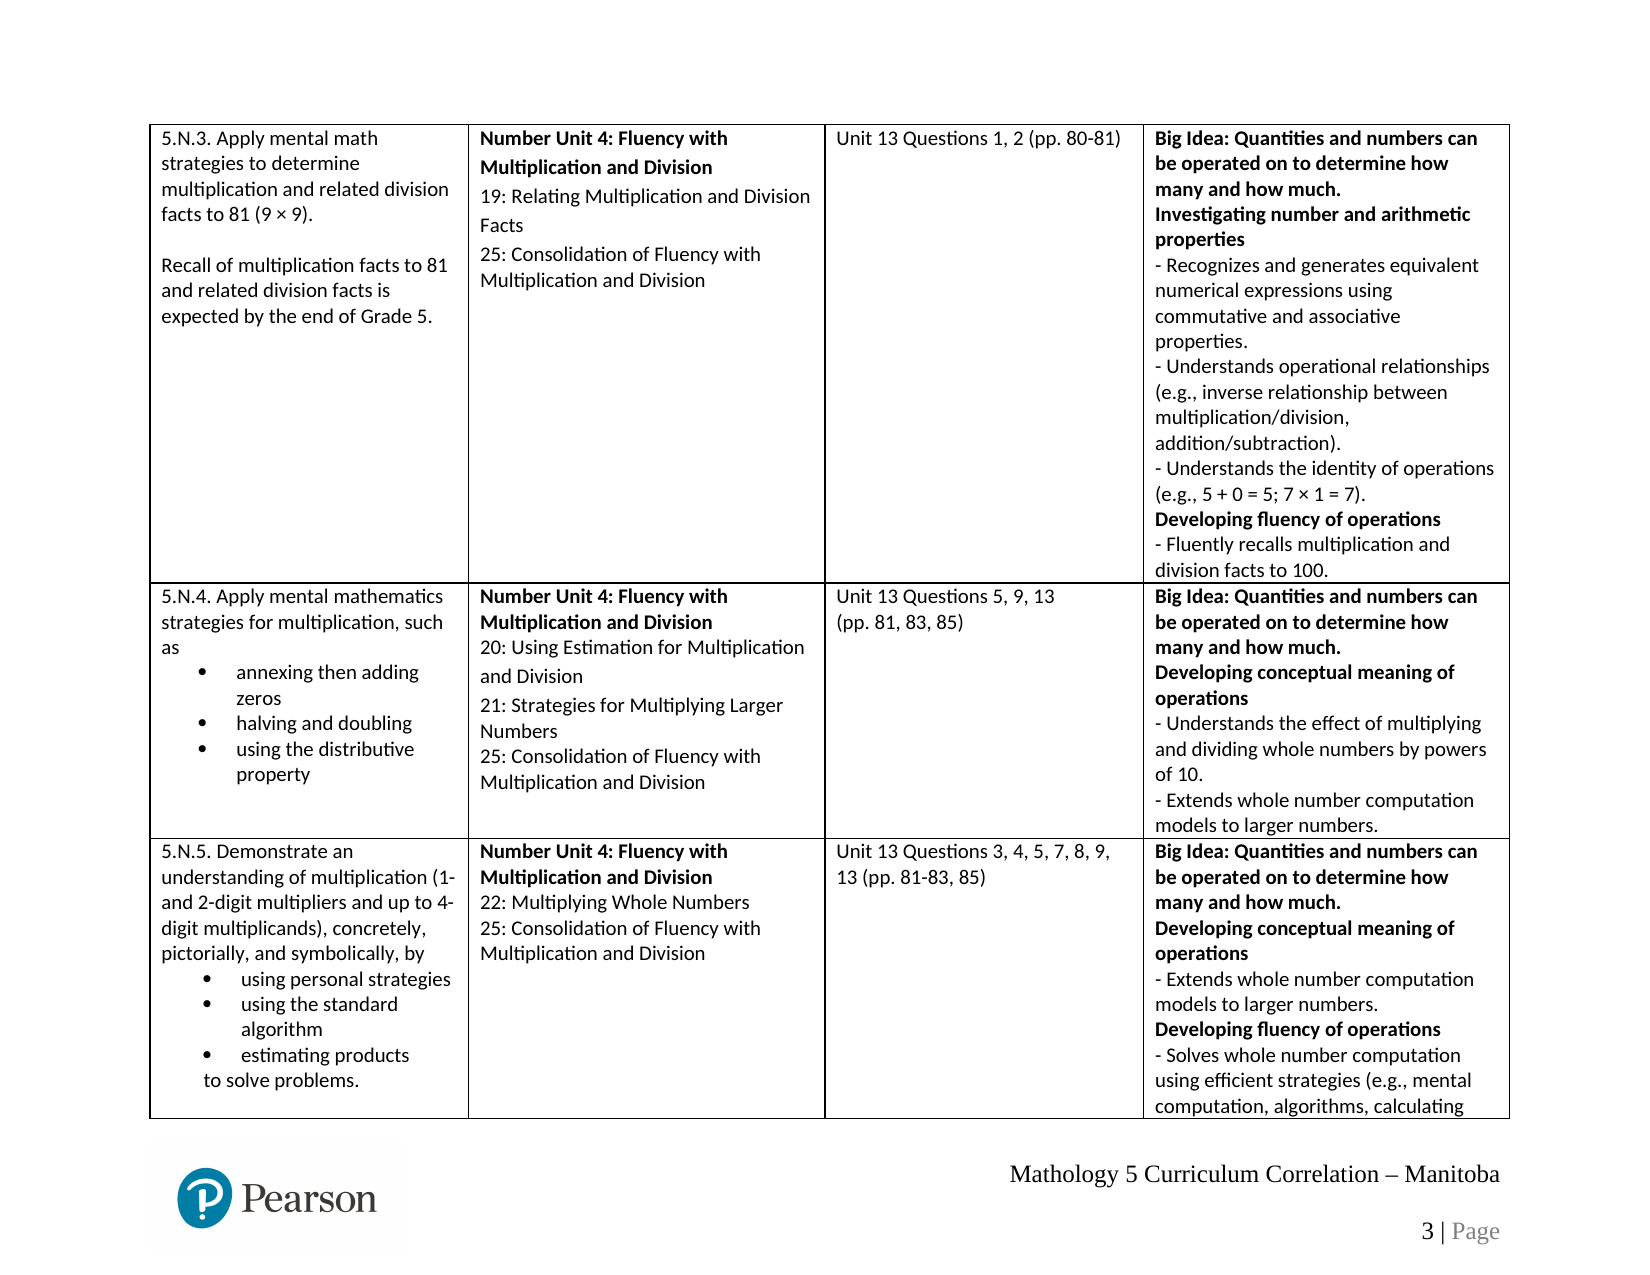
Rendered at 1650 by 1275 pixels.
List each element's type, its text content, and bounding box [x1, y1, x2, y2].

table_cell Unit 13 Questions 5, 9, 13 (pp. 81, 83, 85) [826, 584, 1143, 838]
picture [150, 1140, 404, 1255]
table_cell Unit 13 Questions 1, 2 (pp. 80-81) [826, 125, 1143, 582]
table_cell 5.N.4. Apply mental mathematics strategies for multiplication, such as annexing then adding zeros halving and doubling using the distributive property [151, 584, 468, 838]
table_cell 5.N.3. Apply mental math strategies to determine multiplication and related division facts to 81 (9 × 9). Recall of multiplication facts to 81 and related division facts is expected by the end of Grade 5. [151, 125, 468, 582]
table_cell Number Unit 4: Fluency with Multiplication and Division 22: Multiplying Whole Numbers 25: Consolidation of Fluency with Multiplication and Division [469, 839, 824, 1118]
table_cell Big Idea: Quantities and numbers can be operated on to determine how many and how much. Investigating number and arithmetic properties - Recognizes and generates equivalent numerical expressions using commutative and associative properties. - Understands operational relationships (e.g., inverse relationship between multiplication/division, addition/subtraction). - Understands the identity of operations (e.g., 5 + 0 = 5; 7 × 1 = 7). Developing fluency of operations - Fluently recalls multiplication and division facts to 100. [1144, 125, 1509, 582]
table_cell Big Idea: Quantities and numbers can be operated on to determine how many and how much. Developing conceptual meaning of operations - Understands the effect of multiplying and dividing whole numbers by powers of 10. - Extends whole number computation models to larger numbers. [1144, 584, 1509, 838]
table_cell Number Unit 4: Fluency with Multiplication and Division 19: Relating Multiplication and Division Facts 25: Consolidation of Fluency with Multiplication and Division [469, 125, 824, 582]
table_cell Unit 13 Questions 3, 4, 5, 7, 8, 9, 13 (pp. 81-83, 85) [826, 839, 1143, 1118]
table_cell Number Unit 4: Fluency with Multiplication and Division 20: Using Estimation for Multiplication and Division 21: Strategies for Multiplying Larger Numbers 25: Consolidation of Fluency with Multiplication and Division [469, 584, 824, 838]
